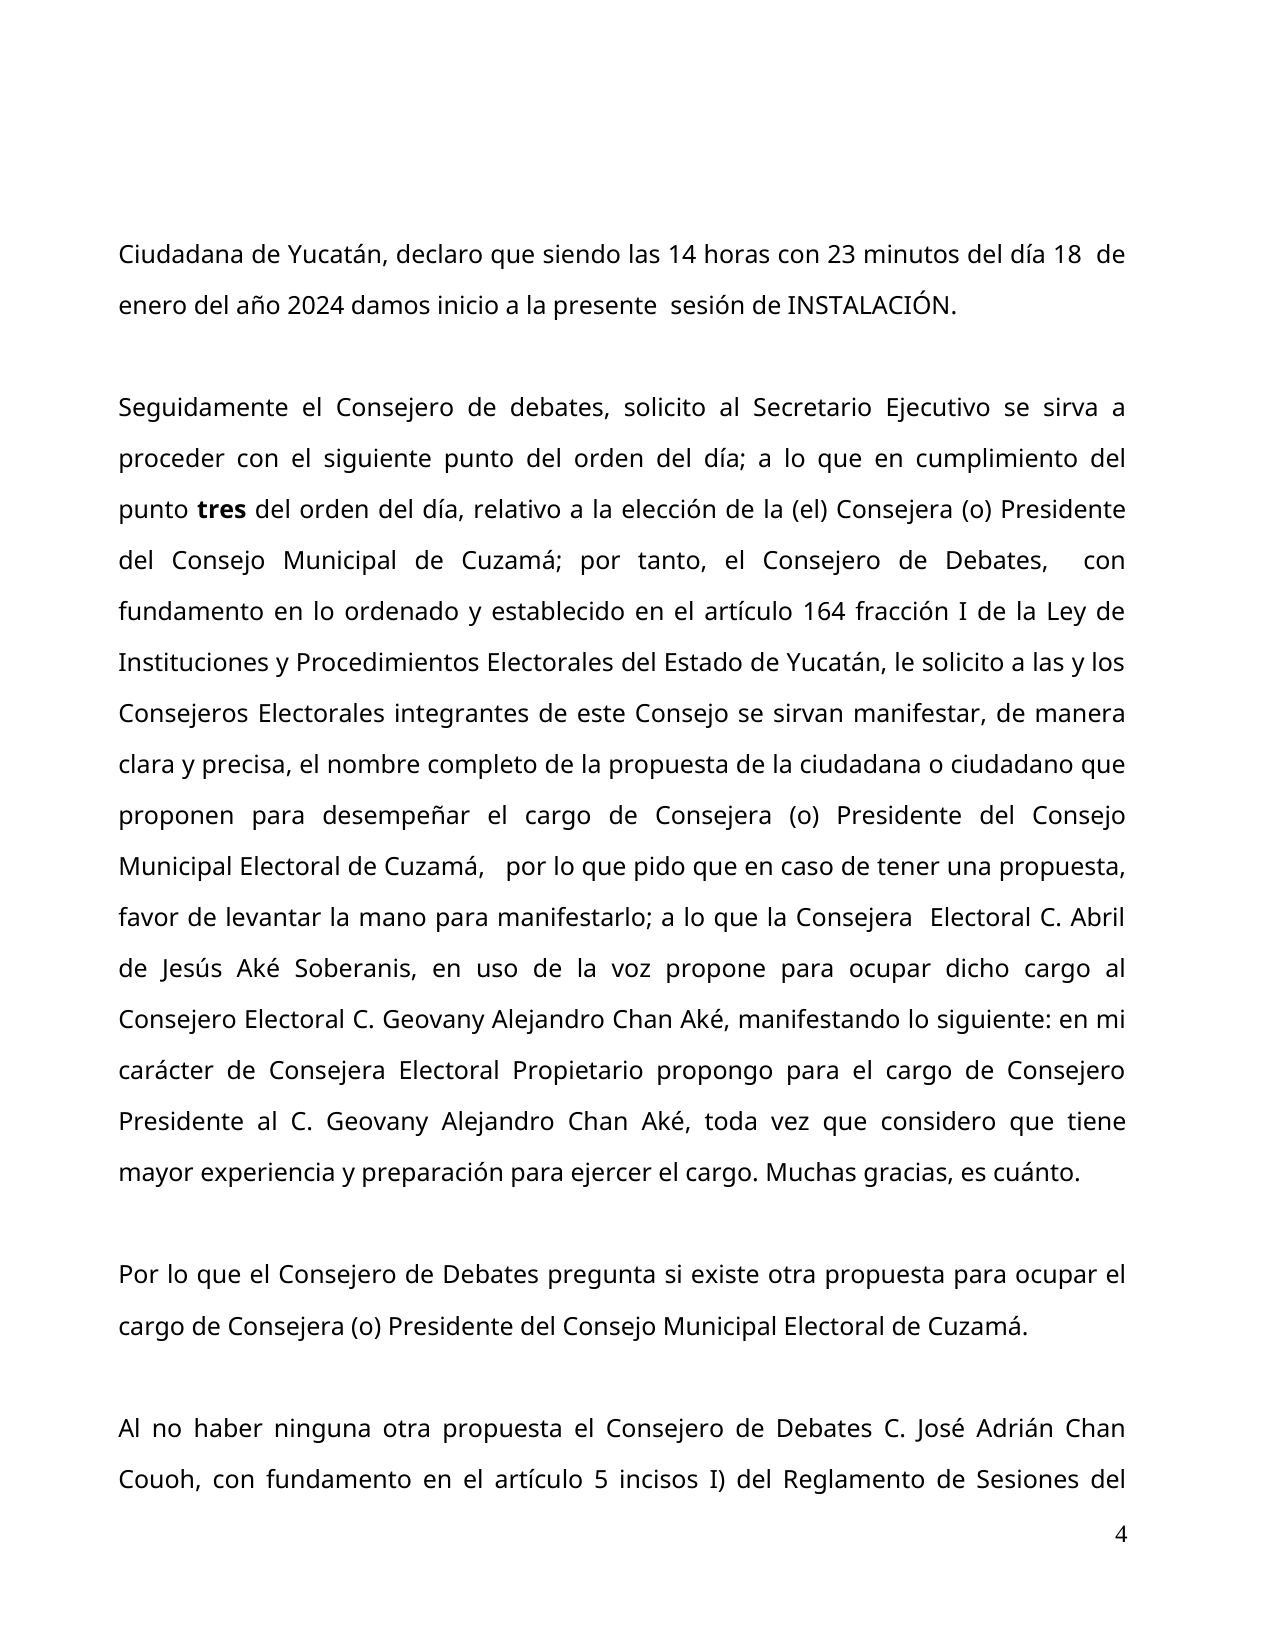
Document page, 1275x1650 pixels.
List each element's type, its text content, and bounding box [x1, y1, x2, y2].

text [118, 1410, 1127, 1495]
text Por lo que el Consejero de Debates pregunta si existe otra propuesta para ocupar el cargo de Consejera (o) Presidente del Consejo Municipal Electoral de Cuzamá. [118, 1257, 1127, 1342]
text Seguidamente el Consejero de debates, solicito al Secretario Ejecutivo se sirva a proceder con el siguiente punto del orden del día; a lo que en cumplimiento del punto tres del orden del día, relativo a la elección de la (el) Consejera (o) Presidente del Consejo Municipal de Cuzamá; por tanto, el Consejero de Debates, con fundamento en lo ordenado y establecido en el artículo 164 fracción I de la Ley de Instituciones y Procedimientos Electorales del Estado de Yucatán, le solicito a las y los Consejeros Electorales integrantes de este Consejo se sirvan manifestar, de manera clara y precisa, el nombre completo de la propuesta de la ciudadana o ciudadano que proponen para desempeñar el cargo de Consejera (o) Presidente del Consejo Municipal Electoral de Cuzamá, por lo que pido que en caso de tener una propuesta, favor de levantar la mano para manifestarlo; a lo que la Consejera Electoral C. Abril de Jesús Aké Soberanis, en uso de la voz propone para ocupar dicho cargo al Consejero Electoral C. Geovany Alejandro Chan Aké, manifestando lo siguiente: en mi carácter de Consejera Electoral Propietario propongo para el cargo de Consejero Presidente al C. Geovany Alejandro Chan Aké, toda vez que considero que tiene mayor experiencia y preparación para ejercer el cargo. Muchas gracias, es cuánto. [118, 389, 1127, 1189]
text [118, 236, 1127, 321]
